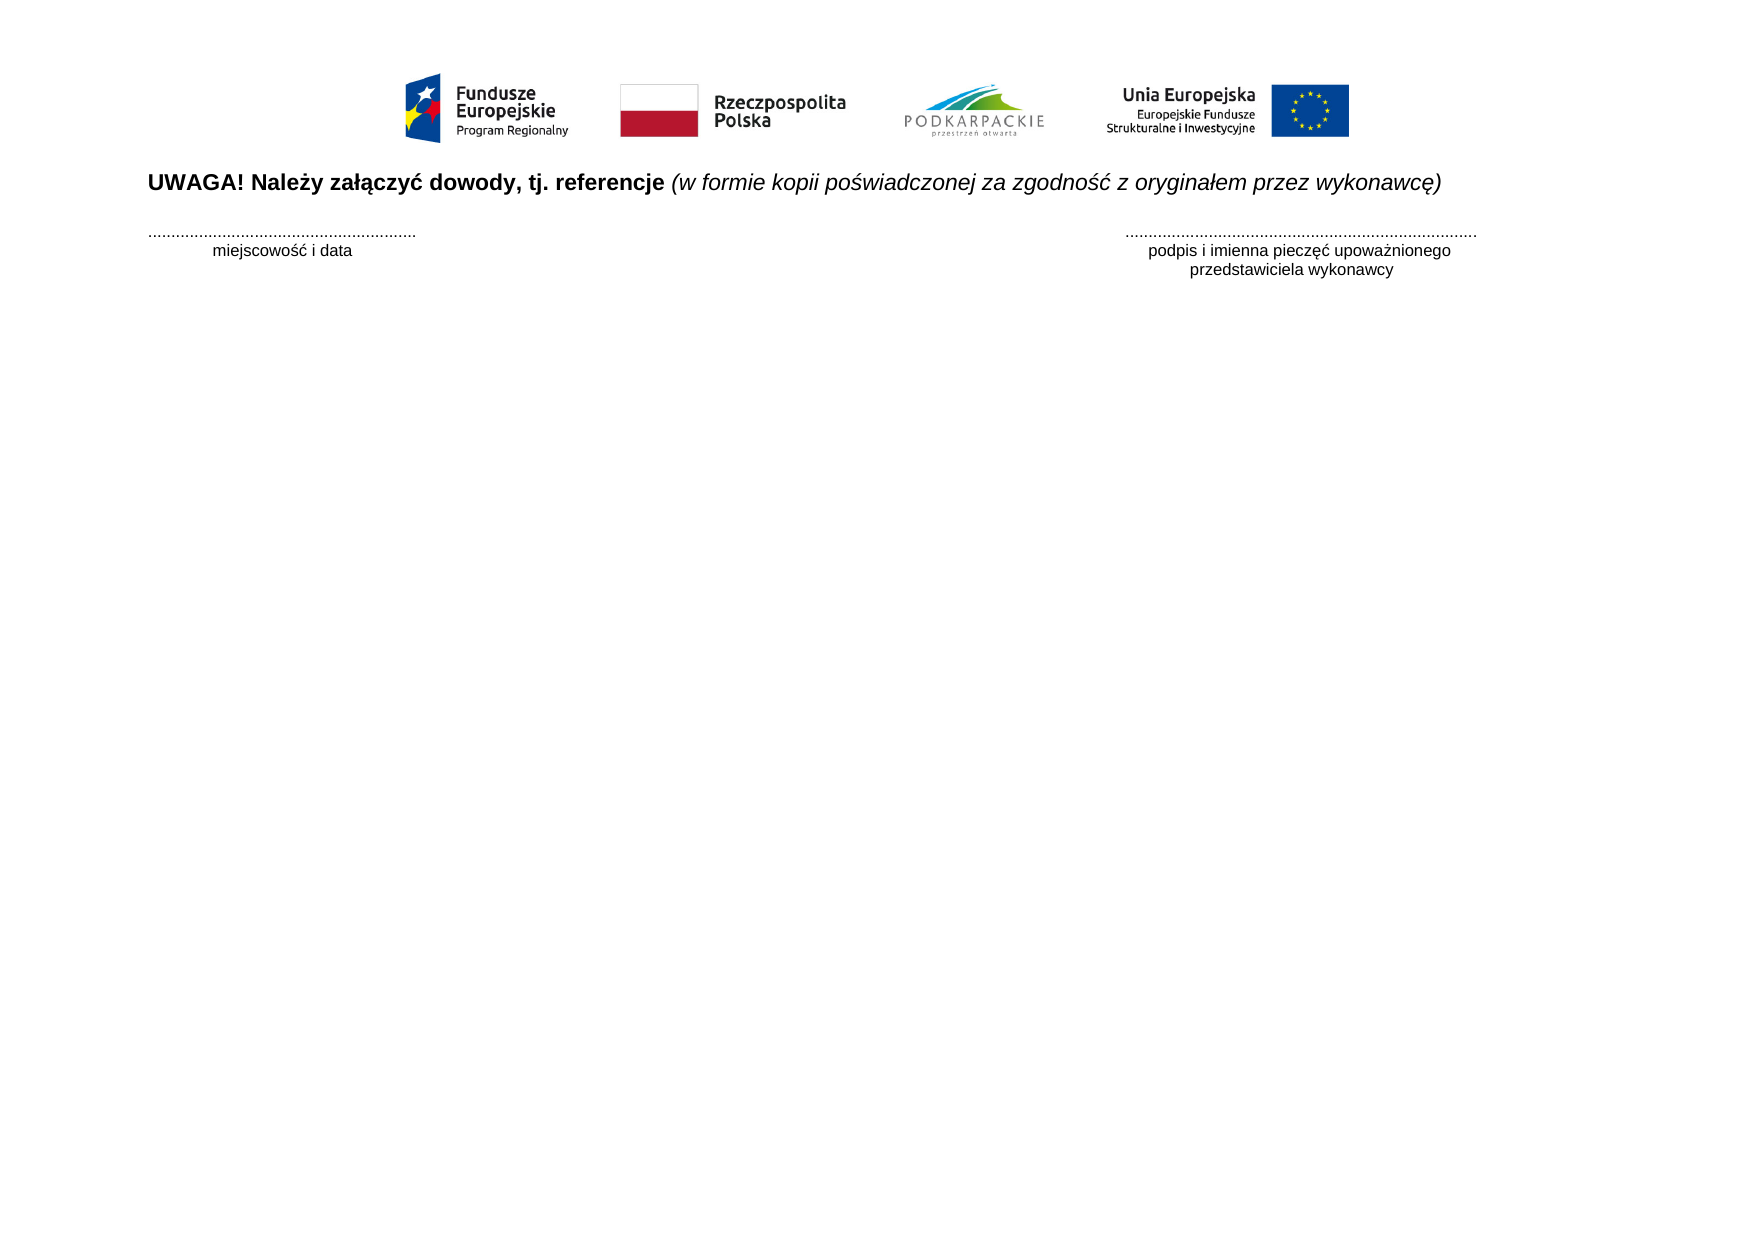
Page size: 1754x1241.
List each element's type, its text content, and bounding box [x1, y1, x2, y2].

text przedstawiciela wykonawcy [148, 260, 1606, 279]
text miejscowość i data podpis i imienna pieczęć upoważnionego [148, 241, 1606, 260]
picture [405, 73, 1349, 143]
text .......................................................... ............................................................................ [148, 222, 1606, 241]
text UWAGA! Należy załączyć dowody, tj. referencje (w formie kopii poświadczonej za zgodność z oryginałem przez wykonawcę) [148, 169, 1606, 195]
